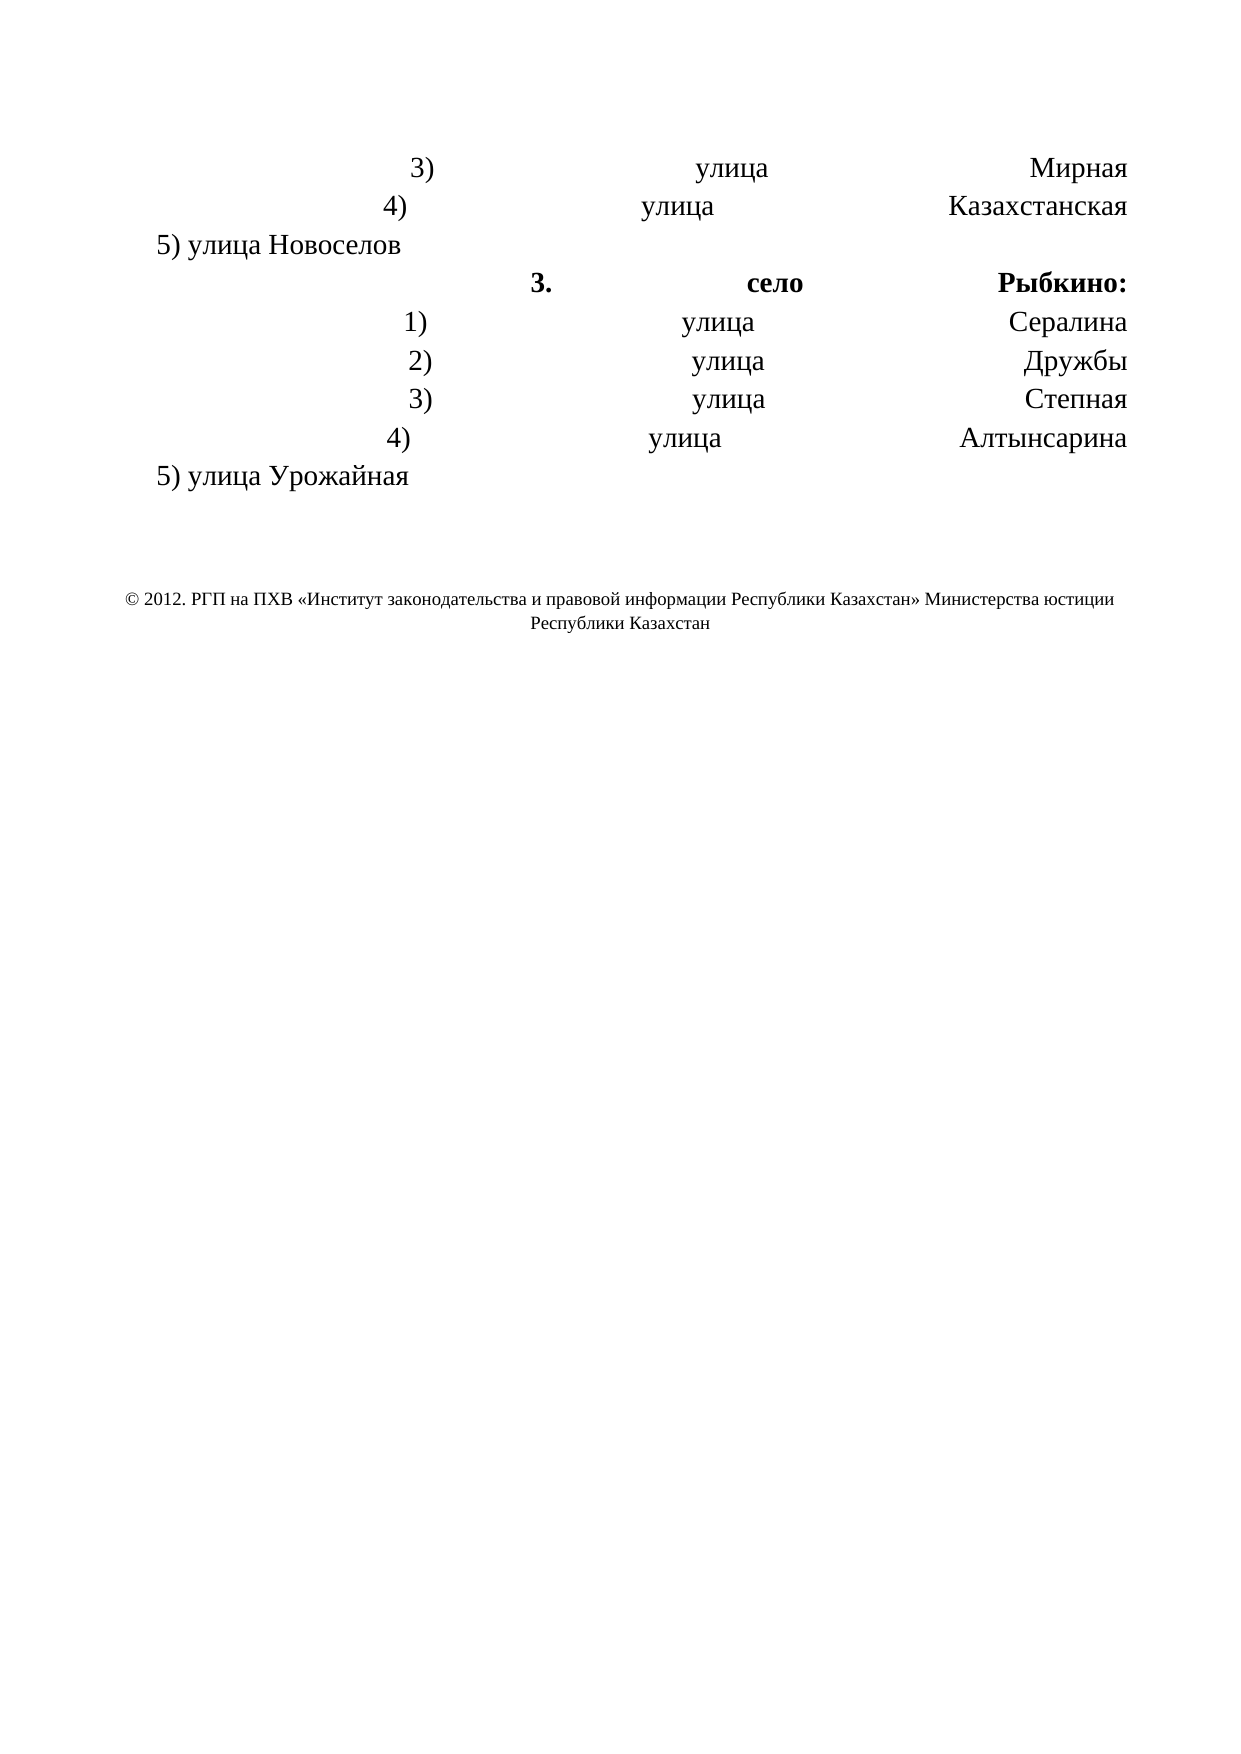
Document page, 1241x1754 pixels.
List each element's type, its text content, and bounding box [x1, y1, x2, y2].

text © 2012. РГП на ПХВ «Институт законодательства и правовой информации Республики Казахстан» Министерства юстиции Республики Казахстан [112, 587, 1128, 634]
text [112, 150, 1128, 261]
text 3. село Рыбкино: 1) улица Сералина 2) улица Дружбы 3) улица Степная 4) улица Алтынсарина 5) улица Урожайная [112, 266, 1128, 492]
